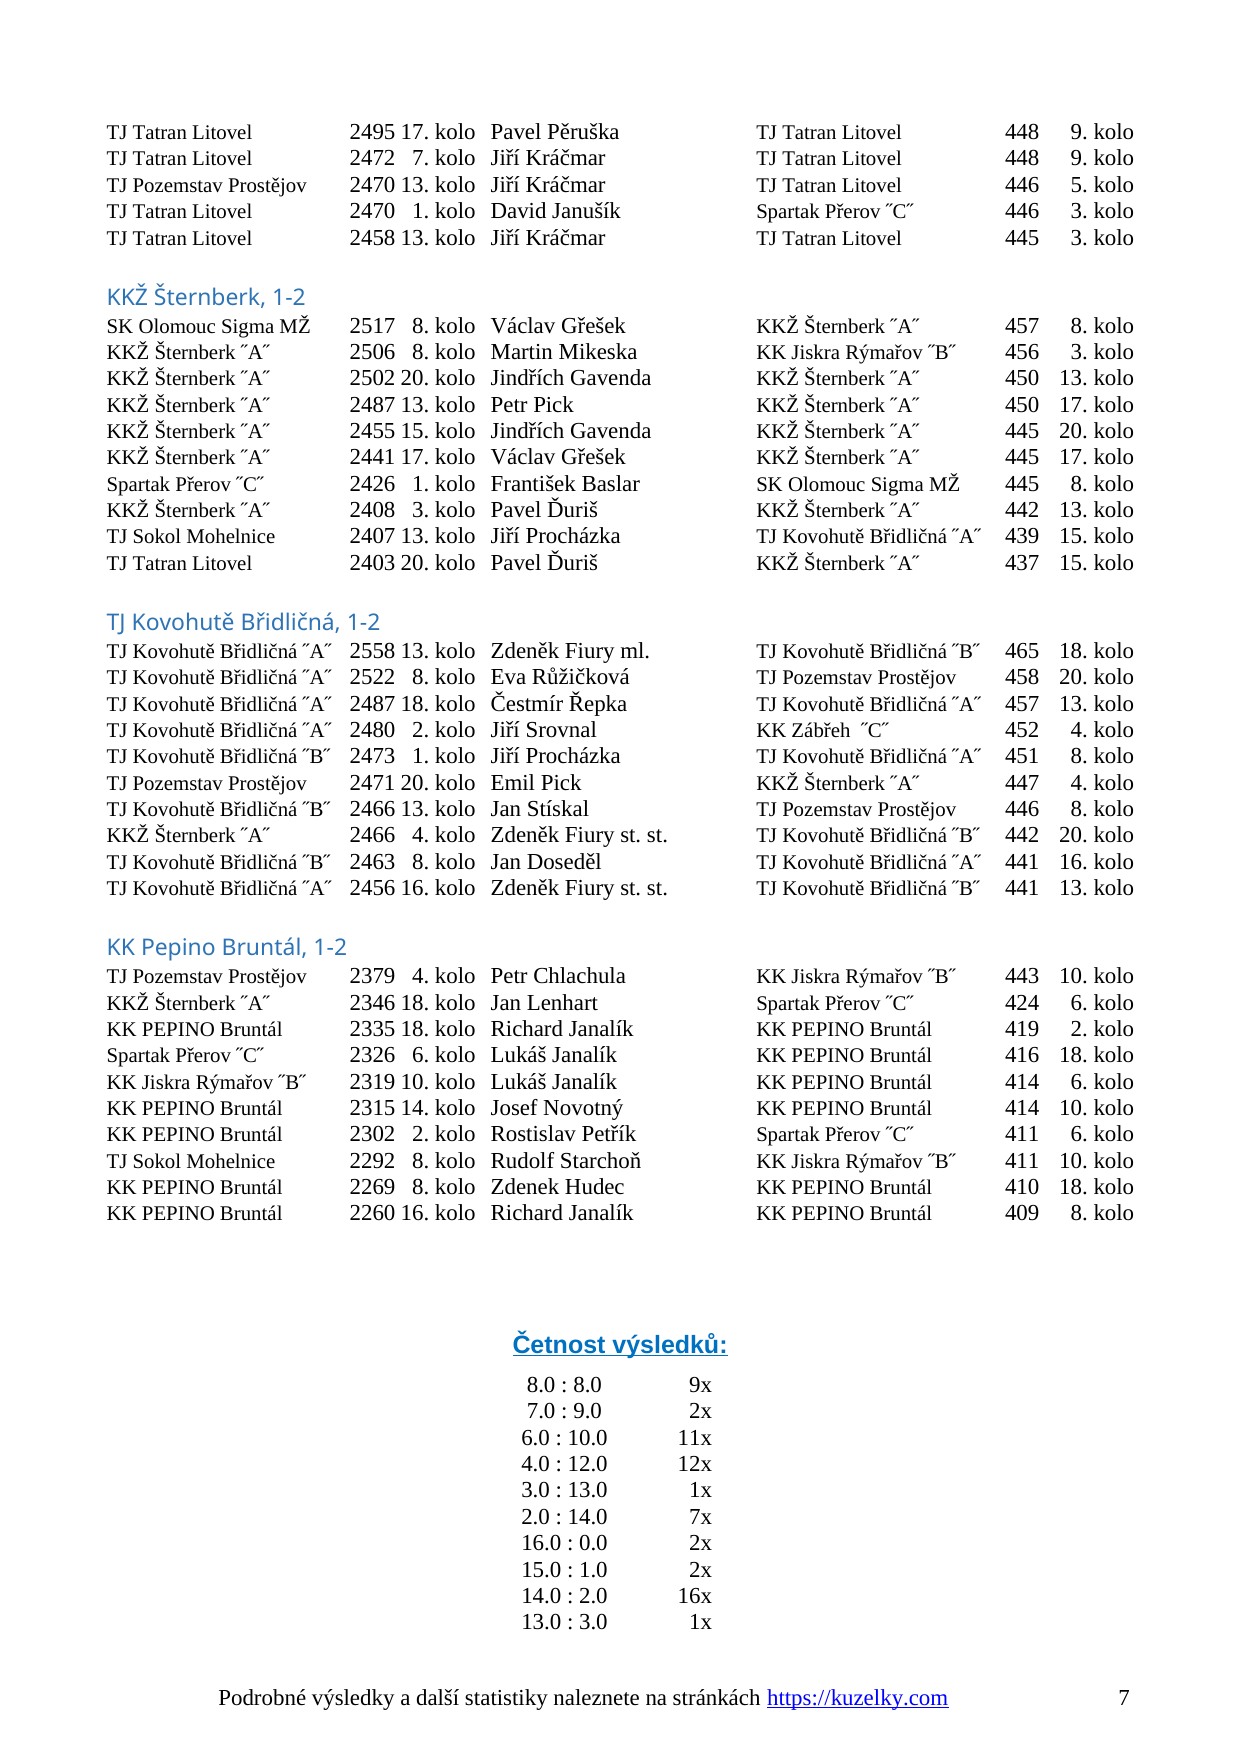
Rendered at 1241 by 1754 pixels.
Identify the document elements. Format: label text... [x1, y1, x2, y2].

text KK PEPINO Bruntál 2269 8. kolo Zdenek Hudec KK PEPINO Bruntál 410 18. kolo [106, 1173, 1134, 1199]
text KKŽ Šternberk ˝A˝ 2455 15. kolo Jindřích Gavenda KKŽ Šternberk ˝A˝ 445 20. kolo [106, 417, 1134, 443]
text TJ Kovohutě Břidličná ˝A˝ 2480 2. kolo Jiří Srovnal KK Zábřeh ˝C˝ 452 4. kolo [106, 716, 1134, 742]
text 15.0 : 1.0 2x [106, 1556, 1134, 1582]
text TJ Sokol Mohelnice 2407 13. kolo Jiří Procházka TJ Kovohutě Břidličná ˝A˝ 439 15. kolo [106, 522, 1134, 549]
text TJ Kovohutě Břidličná ˝A˝ 2456 16. kolo Zdeněk Fiury st. st. TJ Kovohutě Břidličná ˝B˝ 441 13. kolo [106, 874, 1134, 901]
text KKŽ Šternberk ˝A˝ 2506 8. kolo Martin Mikeska KK Jiskra Rýmařov ˝B˝ 456 3. kolo [106, 338, 1134, 364]
text KKŽ Šternberk ˝A˝ 2466 4. kolo Zdeněk Fiury st. st. TJ Kovohutě Břidličná ˝B˝ 442 20. kolo [106, 821, 1134, 848]
text KKŽ Šternberk ˝A˝ 2441 17. kolo Václav Gřešek KKŽ Šternberk ˝A˝ 445 17. kolo [106, 443, 1134, 470]
subtitle TJ Kovohutě Břidličná, 1-2 [106, 606, 1134, 637]
text KKŽ Šternberk ˝A˝ 2408 3. kolo Pavel Ďuriš KKŽ Šternberk ˝A˝ 442 13. kolo [106, 496, 1134, 522]
text 7.0 : 9.0 2x [106, 1397, 1134, 1424]
text TJ Tatran Litovel 2472 7. kolo Jiří Kráčmar TJ Tatran Litovel 448 9. kolo [106, 144, 1134, 171]
text TJ Kovohutě Břidličná ˝A˝ 2522 8. kolo Eva Růžičková TJ Pozemstav Prostějov 458 20. kolo [106, 663, 1134, 690]
text 4.0 : 12.0 12x [106, 1450, 1134, 1477]
text KK PEPINO Bruntál 2260 16. kolo Richard Janalík KK PEPINO Bruntál 409 8. kolo [106, 1199, 1134, 1226]
text SK Olomouc Sigma MŽ 2517 8. kolo Václav Gřešek KKŽ Šternberk ˝A˝ 457 8. kolo [106, 312, 1134, 338]
text Spartak Přerov ˝C˝ 2326 6. kolo Lukáš Janalík KK PEPINO Bruntál 416 18. kolo [106, 1041, 1134, 1068]
text TJ Tatran Litovel 2458 13. kolo Jiří Kráčmar TJ Tatran Litovel 445 3. kolo [106, 223, 1134, 250]
text KK PEPINO Bruntál 2302 2. kolo Rostislav Petřík Spartak Přerov ˝C˝ 411 6. kolo [106, 1120, 1134, 1147]
text Spartak Přerov ˝C˝ 2426 1. kolo František Baslar SK Olomouc Sigma MŽ 445 8. kolo [106, 470, 1134, 496]
text TJ Tatran Litovel 2495 17. kolo Pavel Pěruška TJ Tatran Litovel 448 9. kolo [106, 118, 1134, 144]
text KKŽ Šternberk ˝A˝ 2346 18. kolo Jan Lenhart Spartak Přerov ˝C˝ 424 6. kolo [106, 989, 1134, 1015]
text TJ Tatran Litovel 2470 1. kolo David Janušík Spartak Přerov ˝C˝ 446 3. kolo [106, 197, 1134, 223]
text TJ Pozemstav Prostějov 2471 20. kolo Emil Pick KKŽ Šternberk ˝A˝ 447 4. kolo [106, 769, 1134, 795]
subtitle KKŽ Šternberk, 1-2 [106, 280, 1134, 312]
text TJ Kovohutě Břidličná ˝B˝ 2473 1. kolo Jiří Procházka TJ Kovohutě Břidličná ˝A˝ 451 8. kolo [106, 742, 1134, 769]
text 13.0 : 3.0 1x [106, 1608, 1134, 1635]
text TJ Kovohutě Břidličná ˝A˝ 2558 13. kolo Zdeněk Fiury ml. TJ Kovohutě Břidličná ˝B˝ 465 18. kolo [106, 637, 1134, 663]
text TJ Sokol Mohelnice 2292 8. kolo Rudolf Starchoň KK Jiskra Rýmařov ˝B˝ 411 10. kolo [106, 1147, 1134, 1173]
text 3.0 : 13.0 1x [106, 1477, 1134, 1503]
text TJ Kovohutě Břidličná ˝A˝ 2487 18. kolo Čestmír Řepka TJ Kovohutě Břidličná ˝A˝ 457 13. kolo [106, 690, 1134, 716]
text KK PEPINO Bruntál 2315 14. kolo Josef Novotný KK PEPINO Bruntál 414 10. kolo [106, 1094, 1134, 1120]
text KKŽ Šternberk ˝A˝ 2487 13. kolo Petr Pick KKŽ Šternberk ˝A˝ 450 17. kolo [106, 391, 1134, 417]
text 8.0 : 8.0 9x [106, 1371, 1134, 1397]
text 2.0 : 14.0 7x [106, 1503, 1134, 1529]
text 6.0 : 10.0 11x [106, 1424, 1134, 1450]
text 16.0 : 0.0 2x [106, 1529, 1134, 1556]
text KK PEPINO Bruntál 2335 18. kolo Richard Janalík KK PEPINO Bruntál 419 2. kolo [106, 1015, 1134, 1041]
text TJ Pozemstav Prostějov 2470 13. kolo Jiří Kráčmar TJ Tatran Litovel 446 5. kolo [106, 171, 1134, 197]
text KKŽ Šternberk ˝A˝ 2502 20. kolo Jindřích Gavenda KKŽ Šternberk ˝A˝ 450 13. kolo [106, 364, 1134, 391]
text TJ Kovohutě Břidličná ˝B˝ 2466 13. kolo Jan Stískal TJ Pozemstav Prostějov 446 8. kolo [106, 795, 1134, 821]
text 14.0 : 2.0 16x [106, 1582, 1134, 1608]
text TJ Pozemstav Prostějov 2379 4. kolo Petr Chlachula KK Jiskra Rýmařov ˝B˝ 443 10. kolo [106, 962, 1134, 989]
text Četnost výsledků: [94, 1330, 1145, 1359]
text KK Jiskra Rýmařov ˝B˝ 2319 10. kolo Lukáš Janalík KK PEPINO Bruntál 414 6. kolo [106, 1068, 1134, 1094]
text TJ Kovohutě Břidličná ˝B˝ 2463 8. kolo Jan Doseděl TJ Kovohutě Břidličná ˝A˝ 441 16. kolo [106, 848, 1134, 874]
subtitle KK Pepino Bruntál, 1-2 [106, 931, 1134, 962]
text TJ Tatran Litovel 2403 20. kolo Pavel Ďuriš KKŽ Šternberk ˝A˝ 437 15. kolo [106, 549, 1134, 575]
